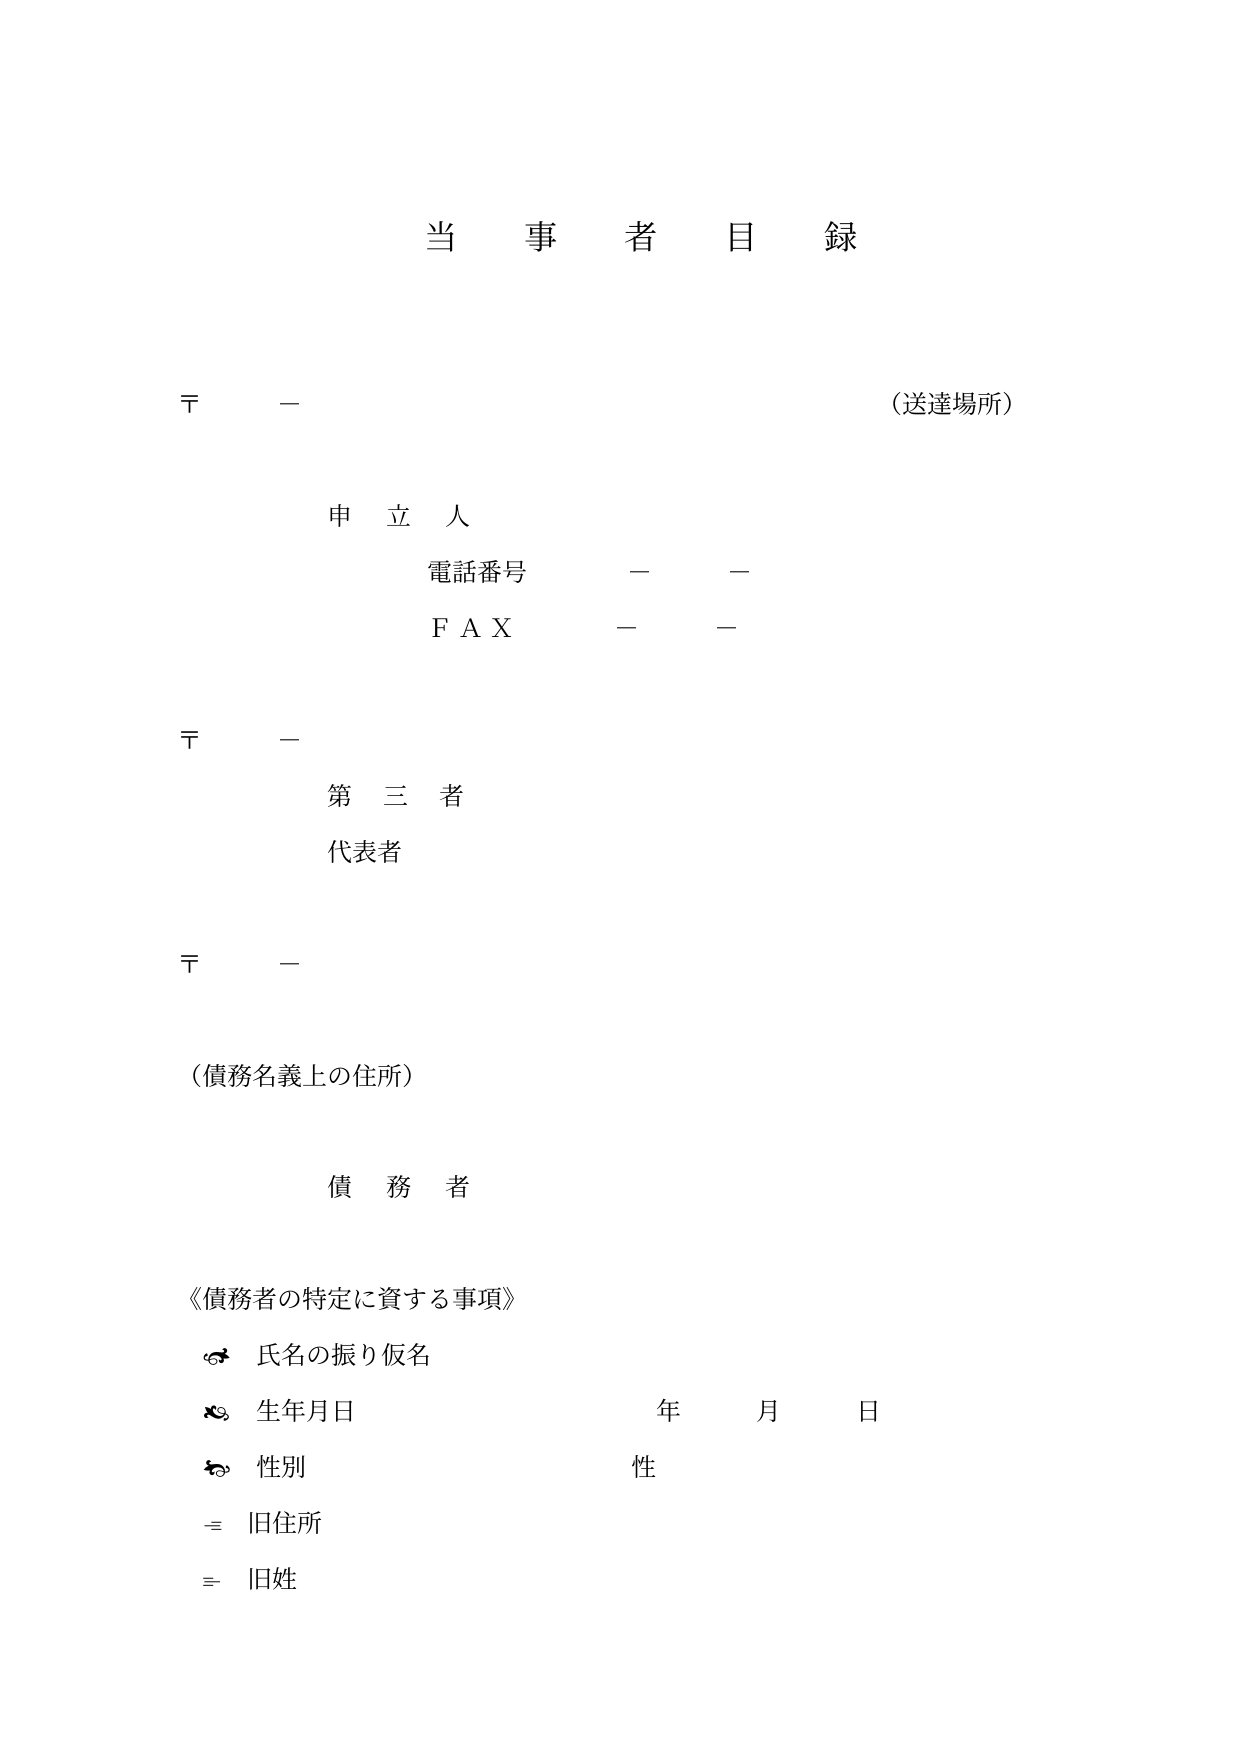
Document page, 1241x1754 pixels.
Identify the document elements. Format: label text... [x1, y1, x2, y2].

text 申立人 [177, 487, 1104, 543]
text  氏名の振り仮名 [177, 1326, 1104, 1382]
text 当 事 者 目 録 [177, 207, 1104, 263]
text  旧姓 [177, 1550, 1104, 1606]
text  生年月日 年 月 日 [177, 1382, 1104, 1438]
text 代表者 [177, 822, 1104, 878]
text Ｆ Ａ Ｘ － － [177, 599, 1104, 655]
text 第三者 [177, 767, 1104, 822]
text 〒 － [177, 934, 1104, 990]
text  性別 性 [177, 1438, 1104, 1494]
text  旧住所 [177, 1494, 1104, 1550]
text （債務名義上の住所） [177, 1046, 1104, 1102]
text 〒 － [177, 711, 1104, 767]
text 電話番号 － － [177, 543, 1104, 599]
text 《債務者の特定に資する事項》 [177, 1270, 1104, 1326]
text 債務者 [177, 1158, 1104, 1214]
text 〒 － （送達場所） [177, 375, 1104, 431]
